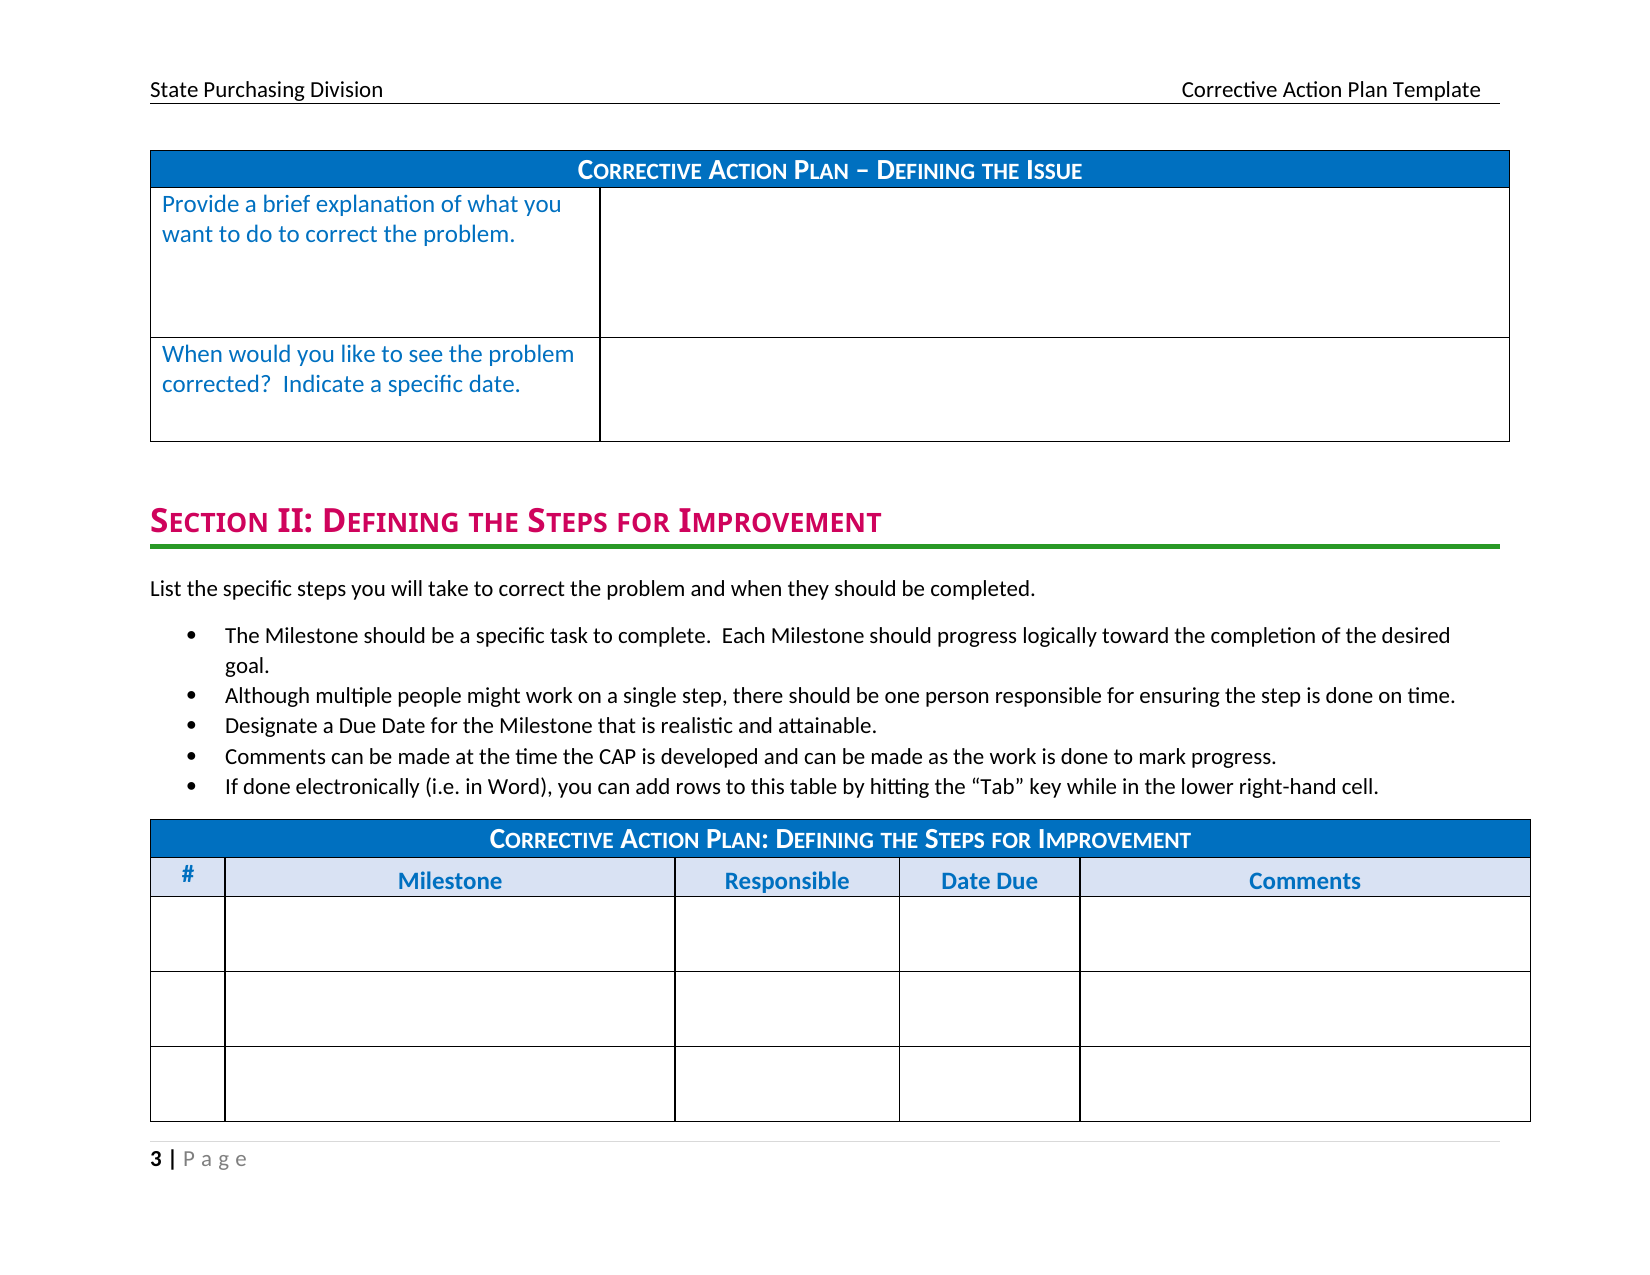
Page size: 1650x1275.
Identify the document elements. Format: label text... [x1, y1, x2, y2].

table_cell [151, 1047, 224, 1121]
table_cell Milestone [226, 858, 674, 896]
table_cell [1081, 972, 1530, 1046]
table_cell Date Due [900, 858, 1079, 896]
text List the specific steps you will take to correct the problem and when they should be completed. [150, 574, 1500, 602]
table_cell Comments [1081, 858, 1530, 896]
table_cell [601, 338, 1509, 441]
table_header Corrective Action Plan: Defining the Steps for Improvement [151, 820, 1530, 857]
table_cell [900, 1047, 1079, 1121]
subtitle Section II: Defining the Steps for Improvement [150, 497, 1500, 544]
table_cell [1081, 897, 1530, 971]
table_cell Responsible [676, 858, 899, 896]
table_cell [226, 972, 674, 1046]
table_cell Provide a brief explanation of what you want to do to correct the problem. [151, 188, 599, 337]
table_cell [601, 188, 1509, 337]
table_cell [151, 897, 224, 971]
table_cell [1081, 1047, 1530, 1121]
list If done electronically (i.e. in Word), you can add rows to this table by hitting the “Tab” key while in the lower right-hand cell. [187, 772, 1500, 800]
table_cell [676, 972, 899, 1046]
table_cell [900, 972, 1079, 1046]
table_header Corrective Action Plan – Defining the Issue [151, 151, 1509, 187]
table_cell [151, 972, 224, 1046]
table_cell [676, 1047, 899, 1121]
list Comments can be made at the time the CAP is developed and can be made as the work is done to mark progress. [187, 742, 1500, 770]
table_cell [226, 1047, 674, 1121]
list The Milestone should be a specific task to complete. Each Milestone should progress logically toward the completion of the desired goal. [187, 621, 1500, 679]
table_cell When would you like to see the problem corrected? Indicate a specific date. [151, 338, 599, 441]
list Designate a Due Date for the Milestone that is realistic and attainable. [187, 712, 1500, 739]
table_cell [676, 897, 899, 971]
table_cell [900, 897, 1079, 971]
table_cell [226, 897, 674, 971]
list Although multiple people might work on a single step, there should be one person responsible for ensuring the step is done on time. [187, 681, 1500, 709]
table_cell # [151, 858, 224, 896]
